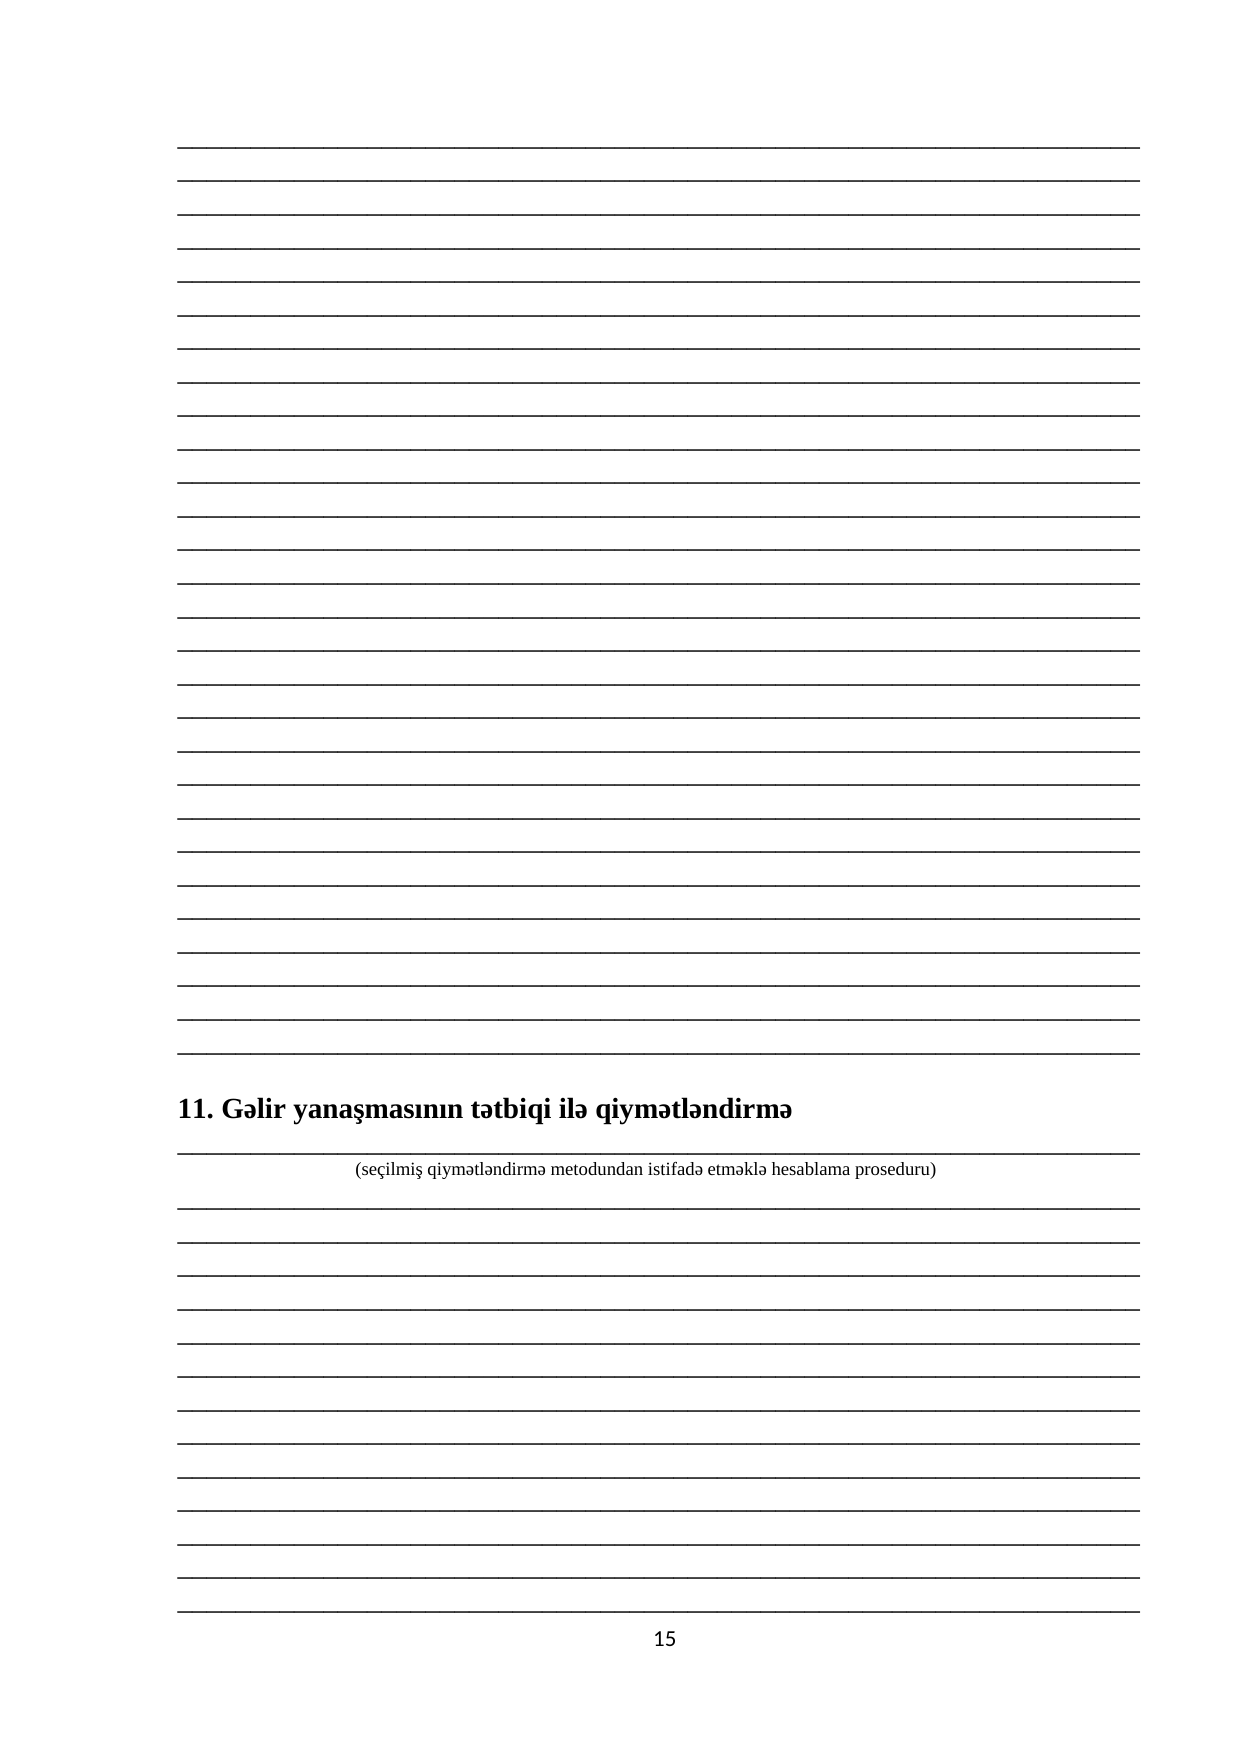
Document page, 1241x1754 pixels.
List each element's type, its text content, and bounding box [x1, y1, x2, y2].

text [177, 1158, 1152, 1616]
text 11. Gəlir yanaşmasının tətbiqi ilə qiymətləndirmə __________________________________________________________________ [177, 1091, 1152, 1158]
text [177, 118, 1152, 1057]
